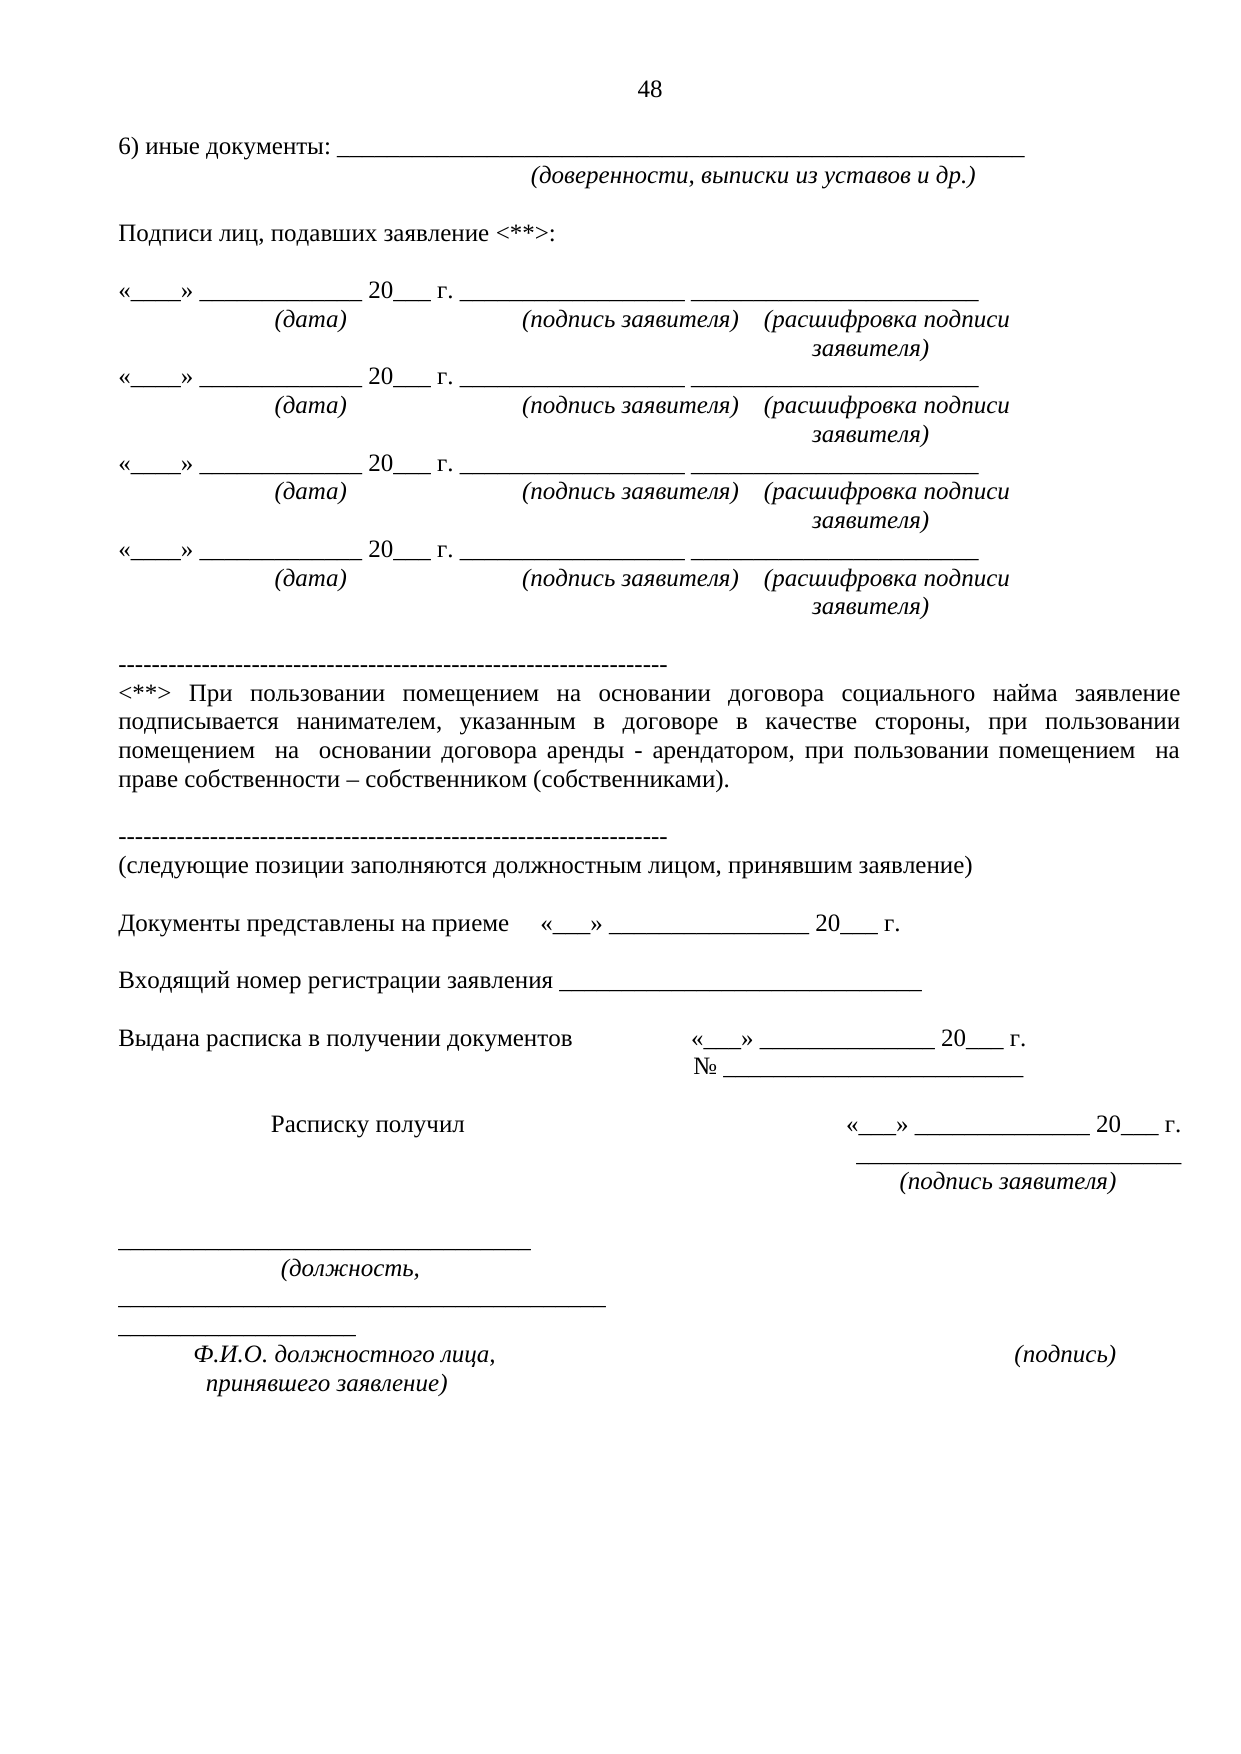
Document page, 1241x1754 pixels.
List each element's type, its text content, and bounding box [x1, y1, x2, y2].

text «____» _____________ 20___ г. __________________ _______________________ [118, 534, 1181, 563]
text № ________________________ [118, 1051, 1181, 1080]
text заявителя) [118, 591, 1181, 620]
text (дата) (подпись заявителя) (расшифровка подписи [118, 563, 1181, 591]
text _______________________________________ ___________________ [118, 1281, 1181, 1339]
text <**> При пользовании помещением на основании договора социального найма заявление подписывается нанимателем, указанным в договоре в качестве стороны, при пользовании помещением на основании договора аренды - арендатором, при пользовании помещением на праве собственности – собственником (собственниками). [118, 678, 1181, 793]
text ------------------------------------------------------------------ [118, 821, 1181, 850]
text Выдана расписка в получении документов «___» ______________ 20___ г. [118, 1023, 1181, 1051]
text (подпись заявителя) [118, 1166, 1181, 1195]
text Ф.И.О. должностного лица, (подпись) [118, 1339, 1181, 1368]
text (доверенности, выписки из уставов и др.) [118, 160, 1181, 189]
text _________________________________ [118, 1224, 1181, 1253]
text (дата) (подпись заявителя) (расшифровка подписи [118, 390, 1181, 419]
text 6) иные документы: _______________________________________________________ [118, 131, 1181, 160]
text Документы представлены на приеме «___» ________________ 20___ г. [118, 908, 1181, 936]
text Подписи лиц, подавших заявление <**>: [118, 218, 1181, 246]
text Входящий номер регистрации заявления _____________________________ [118, 965, 1181, 994]
text (следующие позиции заполняются должностным лицом, принявшим заявление) [118, 850, 1181, 879]
text «____» _____________ 20___ г. __________________ _______________________ [118, 448, 1181, 476]
text заявителя) [118, 505, 1181, 534]
text «____» _____________ 20___ г. __________________ _______________________ [118, 361, 1181, 390]
text (должность, [118, 1253, 1181, 1281]
text (дата) (подпись заявителя) (расшифровка подписи [118, 304, 1181, 333]
text ------------------------------------------------------------------ [118, 649, 1181, 678]
text заявителя) [118, 419, 1181, 448]
text «____» _____________ 20___ г. __________________ _______________________ [118, 275, 1181, 304]
text принявшего заявление) [118, 1368, 1181, 1396]
text (дата) (подпись заявителя) (расшифровка подписи [118, 476, 1181, 505]
text заявителя) [118, 333, 1181, 361]
text Расписку получил «___» ______________ 20___ г. __________________________ [118, 1109, 1181, 1166]
